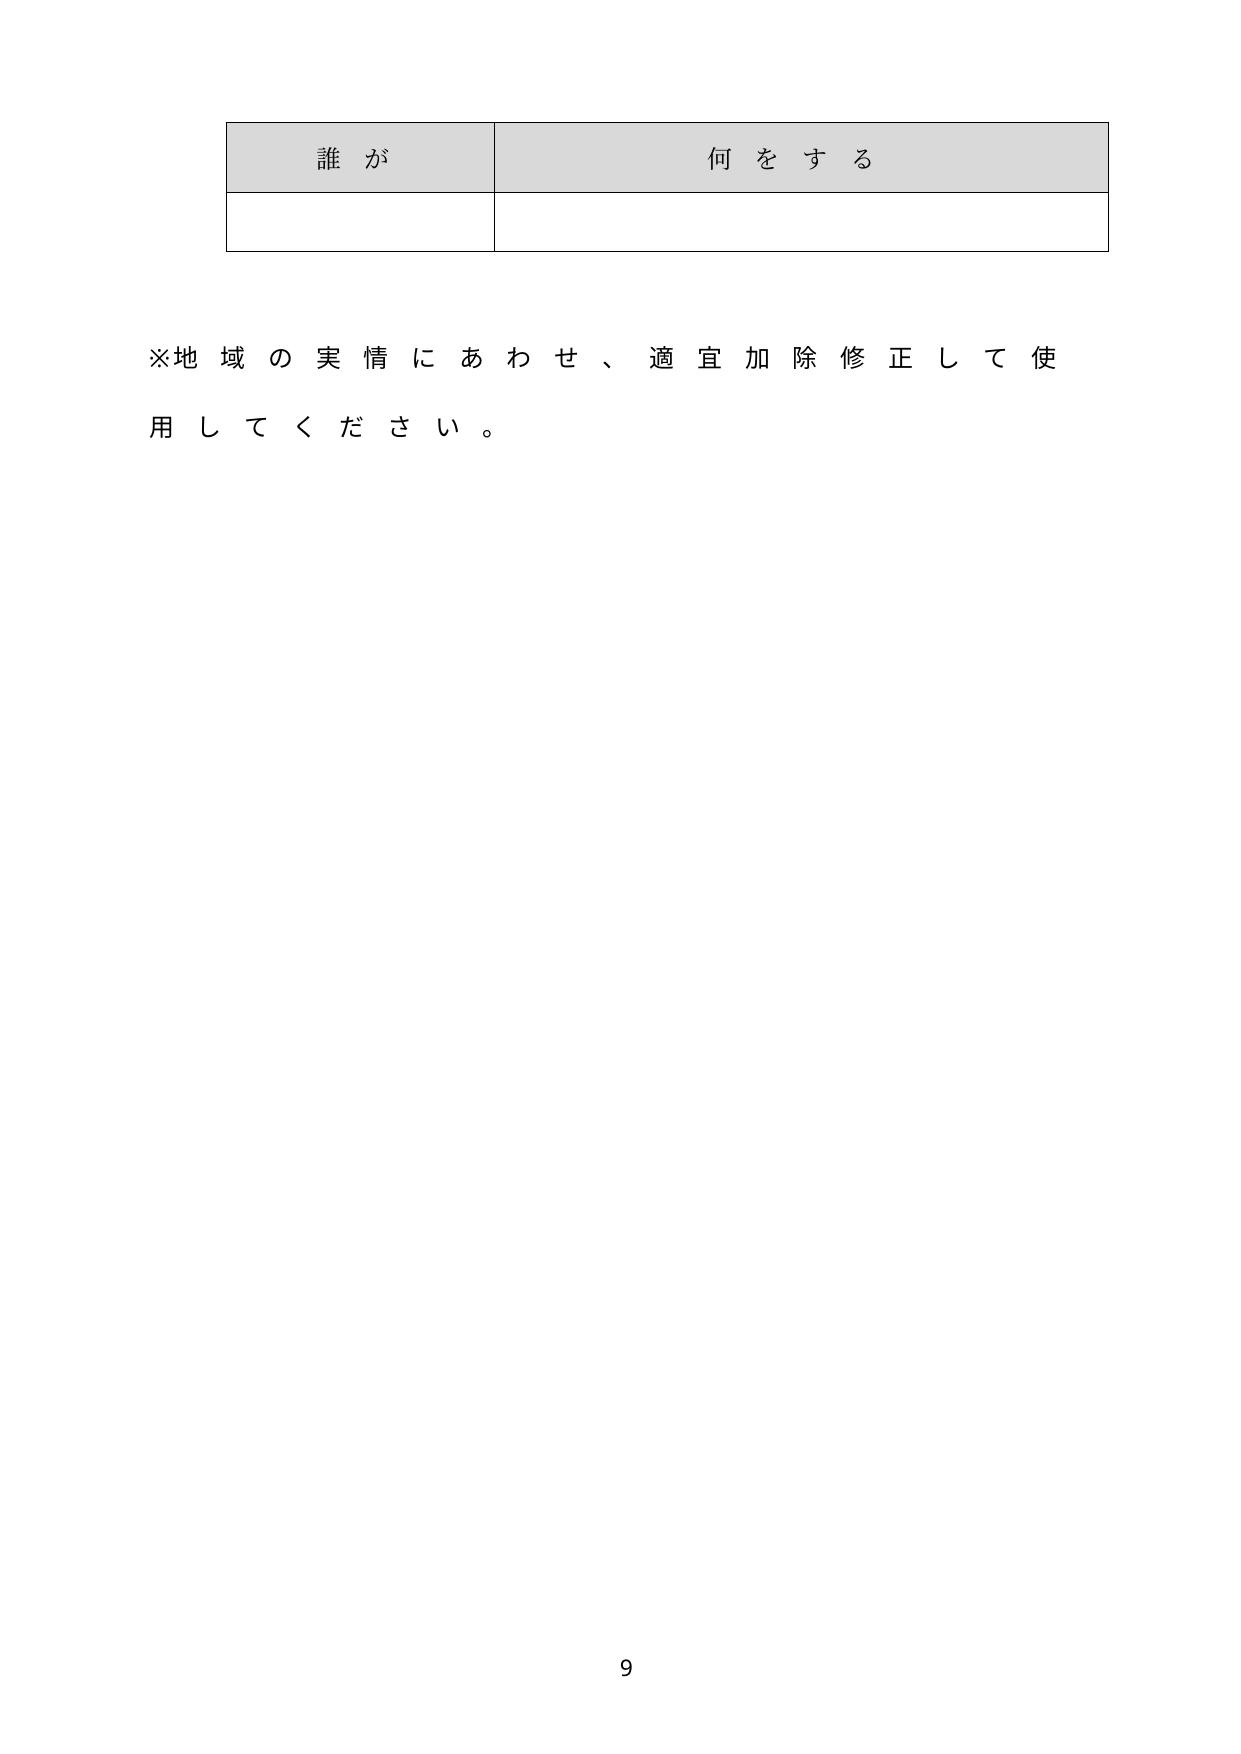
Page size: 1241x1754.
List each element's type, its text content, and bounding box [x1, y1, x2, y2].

text ※地域の実情にあわせ、適宜加除修正して使用してください。 [149, 322, 1103, 460]
table_cell [227, 193, 494, 251]
table_header 何をする [495, 123, 1108, 192]
table_header 誰が [227, 123, 494, 192]
table_cell [495, 193, 1108, 251]
